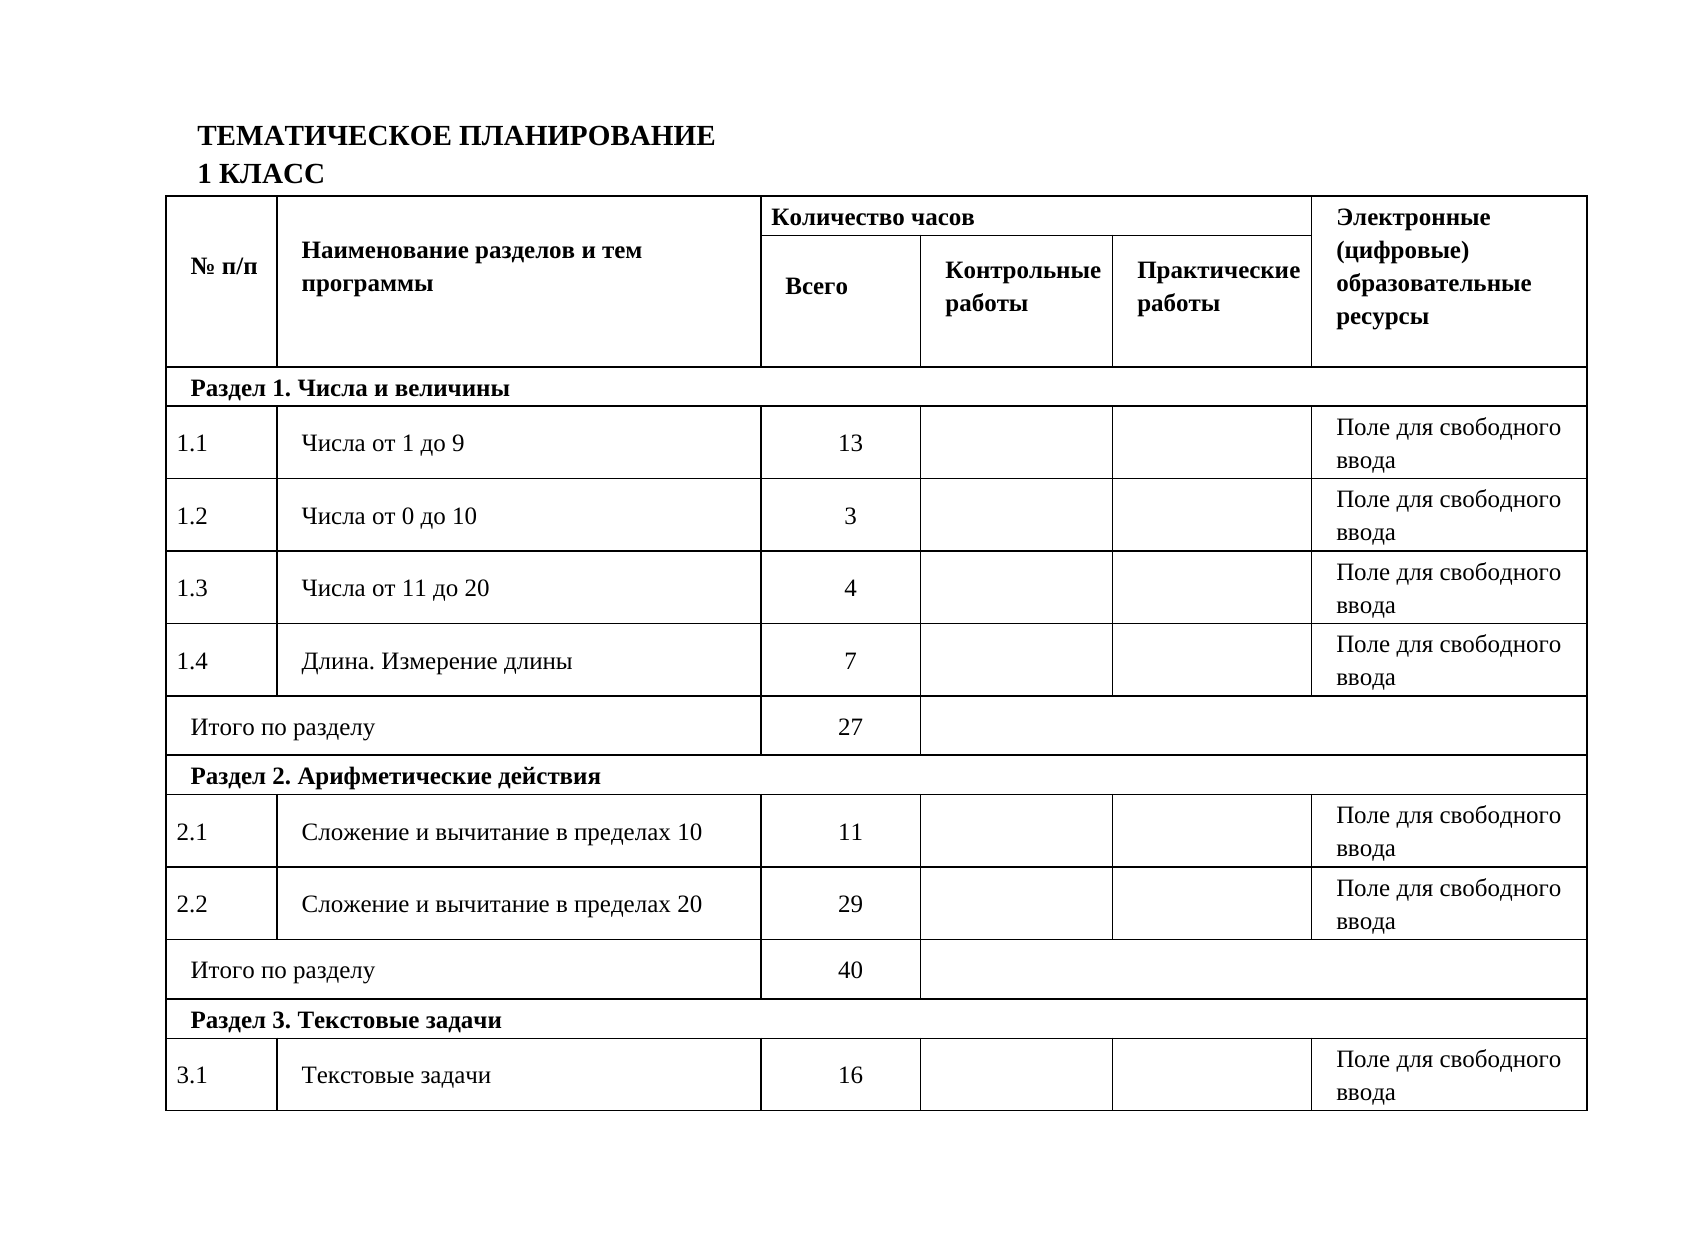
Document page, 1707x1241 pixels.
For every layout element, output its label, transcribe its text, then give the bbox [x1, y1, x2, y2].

table_cell 2.2 [167, 868, 276, 938]
table_cell [921, 1039, 1112, 1110]
table_cell Поле для свободного ввода [1312, 479, 1586, 550]
table_cell 1.1 [167, 407, 276, 478]
table_cell [921, 795, 1112, 866]
table_cell 1.2 [167, 479, 276, 550]
table_cell Числа от 0 до 10 [278, 479, 760, 550]
table_cell 2.1 [167, 795, 276, 866]
table_cell Длина. Измерение длины [278, 624, 760, 695]
table_cell [1113, 552, 1311, 622]
table_cell 1.3 [167, 552, 276, 622]
table_cell Контрольные работы [921, 236, 1112, 366]
table_cell Раздел 3. Текстовые задачи [167, 1000, 1586, 1037]
table_cell Поле для свободного ввода [1312, 407, 1586, 478]
table_cell [921, 624, 1112, 695]
table_cell Сложение и вычитание в пределах 10 [278, 795, 760, 866]
table_header № п/п [167, 197, 276, 366]
text 1 КЛАСС [190, 157, 1618, 190]
table_cell 3 [762, 479, 920, 550]
table_cell 27 [762, 697, 920, 754]
table_cell [921, 407, 1112, 478]
table_cell Всего [762, 236, 920, 366]
table_cell Текстовые задачи [278, 1039, 760, 1110]
table_cell [1113, 624, 1311, 695]
table_cell 7 [762, 624, 920, 695]
table_cell [1113, 795, 1311, 866]
table_cell Поле для свободного ввода [1312, 868, 1586, 938]
table_cell 4 [762, 552, 920, 622]
table_cell [921, 479, 1112, 550]
table_header Электронные (цифровые) образовательные ресурсы [1312, 197, 1586, 366]
table_cell [921, 868, 1112, 938]
table_cell Раздел 1. Числа и величины [167, 368, 1586, 405]
table_cell Раздел 2. Арифметические действия [167, 756, 1586, 794]
table_cell Итого по разделу [167, 697, 760, 754]
table_cell 13 [762, 407, 920, 478]
table_cell [921, 940, 1586, 998]
table_cell Поле для свободного ввода [1312, 552, 1586, 622]
table_cell Сложение и вычитание в пределах 20 [278, 868, 760, 938]
table_cell Числа от 1 до 9 [278, 407, 760, 478]
table_cell Практические работы [1113, 236, 1311, 366]
table_header Количество часов [762, 197, 1311, 234]
table_cell [921, 697, 1586, 754]
table_cell Поле для свободного ввода [1312, 1039, 1586, 1110]
table_cell Поле для свободного ввода [1312, 795, 1586, 866]
table_cell [921, 552, 1112, 622]
table_cell 40 [762, 940, 920, 998]
text ТЕМАТИЧЕСКОЕ ПЛАНИРОВАНИЕ [190, 118, 1618, 152]
table_header Наименование разделов и тем программы [278, 197, 760, 366]
table_cell [1113, 479, 1311, 550]
table_cell 16 [762, 1039, 920, 1110]
table_cell [1113, 407, 1311, 478]
table_cell Итого по разделу [167, 940, 760, 998]
table_cell 11 [762, 795, 920, 866]
table_cell 3.1 [167, 1039, 276, 1110]
table_cell Числа от 11 до 20 [278, 552, 760, 622]
table_cell Поле для свободного ввода [1312, 624, 1586, 695]
table_cell [1113, 1039, 1311, 1110]
table_cell 1.4 [167, 624, 276, 695]
table_cell [1113, 868, 1311, 938]
table_cell 29 [762, 868, 920, 938]
